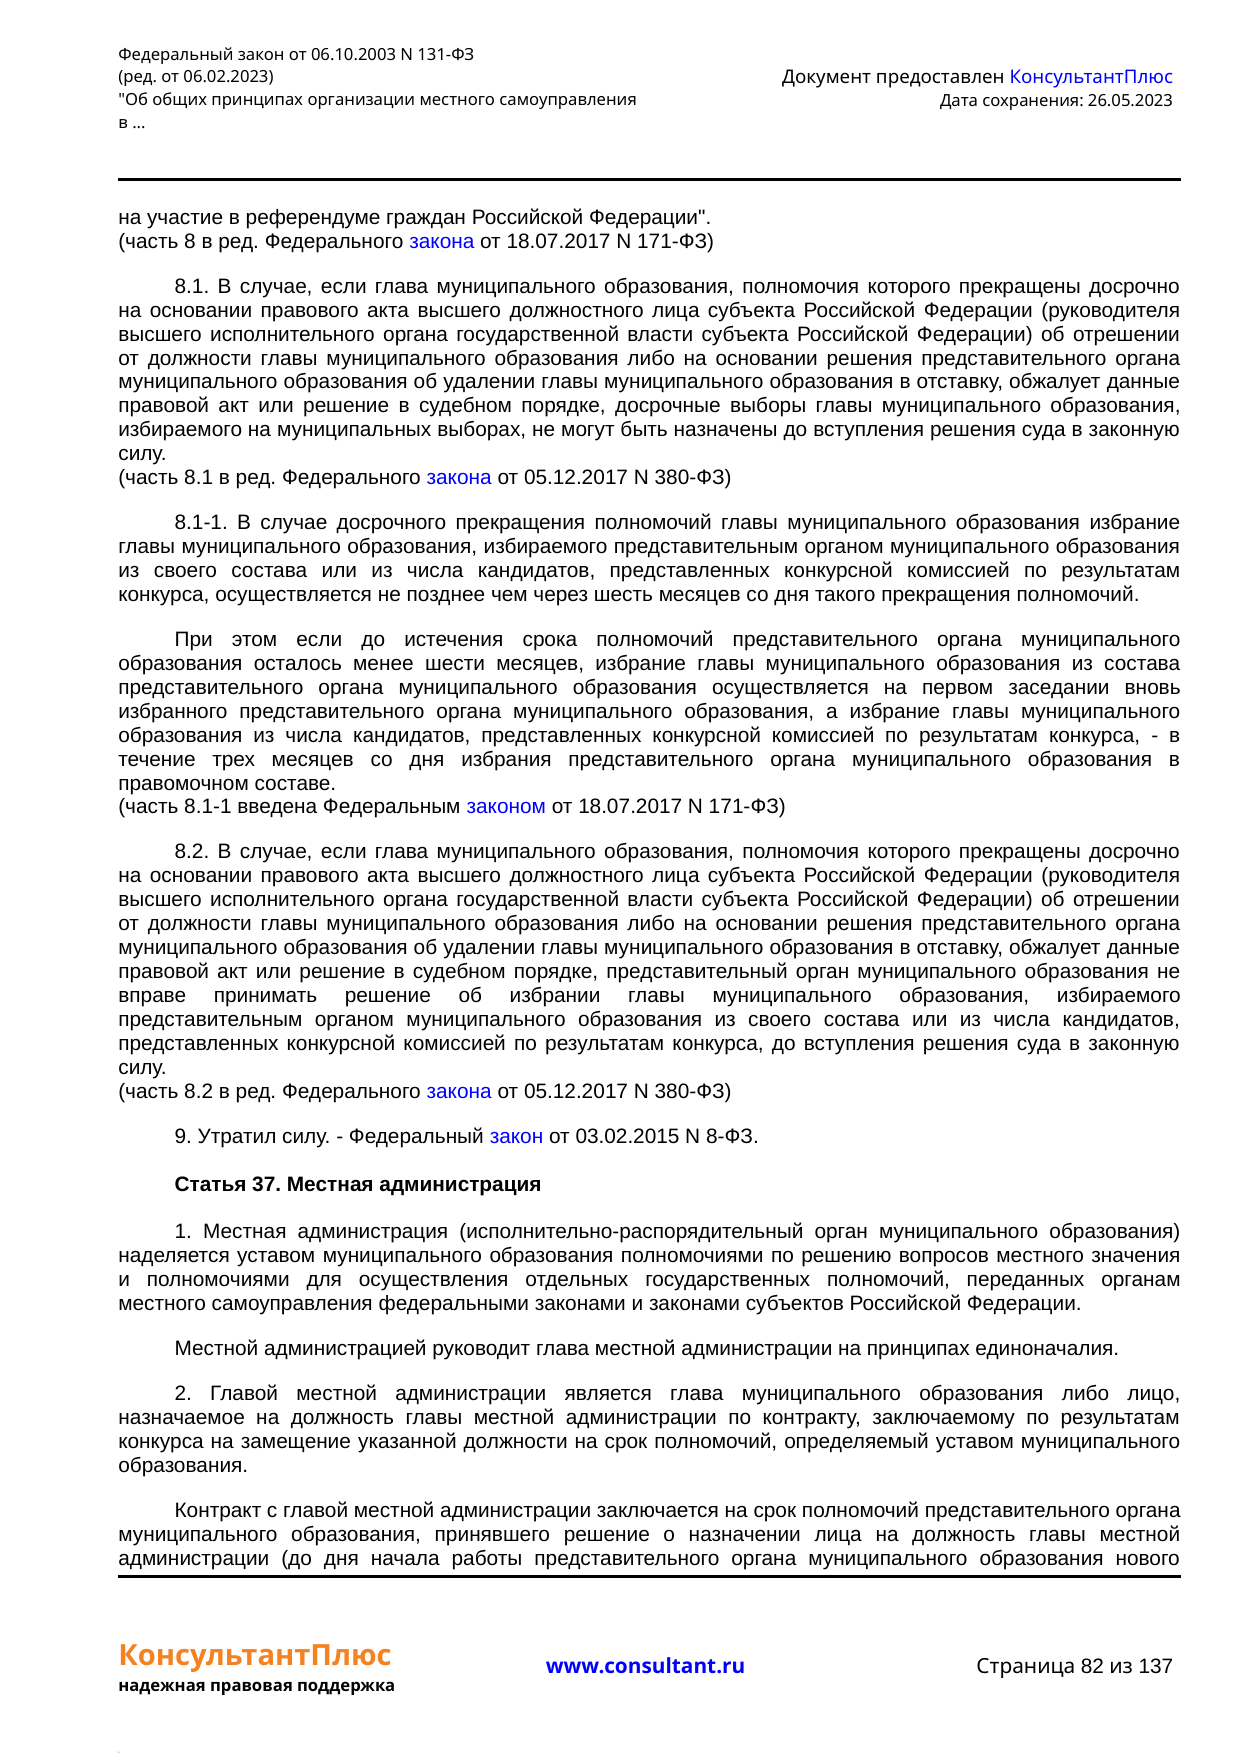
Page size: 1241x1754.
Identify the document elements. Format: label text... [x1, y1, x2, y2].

title Статья 37. Местная администрация [118, 1171, 1181, 1195]
text (часть 8 в ред. Федерального закона от 18.07.2017 N 171-ФЗ) [118, 229, 1181, 253]
text Местной администрацией руководит глава местной администрации на принципах единоначалия. [118, 1336, 1181, 1360]
text При этом если до истечения срока полномочий представительного органа муниципального образования осталось менее шести месяцев, избрание главы муниципального образования из состава представительного органа муниципального образования осуществляется на первом заседании вновь избранного представительного органа муниципального образования, а избрание главы муниципального образования из числа кандидатов, представленных конкурсной комиссией по результатам конкурса, - в течение трех месяцев со дня избрания представительного органа муниципального образования в правомочном составе. [118, 627, 1181, 794]
text (часть 8.1 в ред. Федерального закона от 05.12.2017 N 380-ФЗ) [118, 465, 1181, 489]
text 8.2. В случае, если глава муниципального образования, полномочия которого прекращены досрочно на основании правового акта высшего должностного лица субъекта Российской Федерации (руководителя высшего исполнительного органа государственной власти субъекта Российской Федерации) об отрешении от должности главы муниципального образования либо на основании решения представительного органа муниципального образования об удалении главы муниципального образования в отставку, обжалует данные правовой акт или решение в судебном порядке, представительный орган муниципального образования не вправе принимать решение об избрании главы муниципального образования, избираемого представительным органом муниципального образования из своего состава или из числа кандидатов, представленных конкурсной комиссией по результатам конкурса, до вступления решения суда в законную силу. [118, 839, 1181, 1079]
text 8.1. В случае, если глава муниципального образования, полномочия которого прекращены досрочно на основании правового акта высшего должностного лица субъекта Российской Федерации (руководителя высшего исполнительного органа государственной власти субъекта Российской Федерации) об отрешении от должности главы муниципального образования либо на основании решения представительного органа муниципального образования об удалении главы муниципального образования в отставку, обжалует данные правовой акт или решение в судебном порядке, досрочные выборы главы муниципального образования, избираемого на муниципальных выборах, не могут быть назначены до вступления решения суда в законную силу. [118, 273, 1181, 465]
text (часть 8.1-1 введена Федеральным законом от 18.07.2017 N 171-ФЗ) [118, 794, 1181, 818]
text 2. Главой местной администрации является глава муниципального образования либо лицо, назначаемое на должность главы местной администрации по контракту, заключаемому по результатам конкурса на замещение указанной должности на срок полномочий, определяемый уставом муниципального образования. [118, 1381, 1181, 1477]
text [118, 205, 1181, 229]
text 8.1-1. В случае досрочного прекращения полномочий главы муниципального образования избрание главы муниципального образования, избираемого представительным органом муниципального образования из своего состава или из числа кандидатов, представленных конкурсной комиссией по результатам конкурса, осуществляется не позднее чем через шесть месяцев со дня такого прекращения полномочий. [118, 510, 1181, 606]
text (часть 8.2 в ред. Федерального закона от 05.12.2017 N 380-ФЗ) [118, 1079, 1181, 1103]
text 1. Местная администрация (исполнительно-распорядительный орган муниципального образования) наделяется уставом муниципального образования полномочиями по решению вопросов местного значения и полномочиями для осуществления отдельных государственных полномочий, переданных органам местного самоуправления федеральными законами и законами субъектов Российской Федерации. [118, 1219, 1181, 1315]
text 9. Утратил силу. - Федеральный закон от 03.02.2015 N 8-ФЗ. [118, 1123, 1181, 1147]
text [118, 1497, 1181, 1569]
